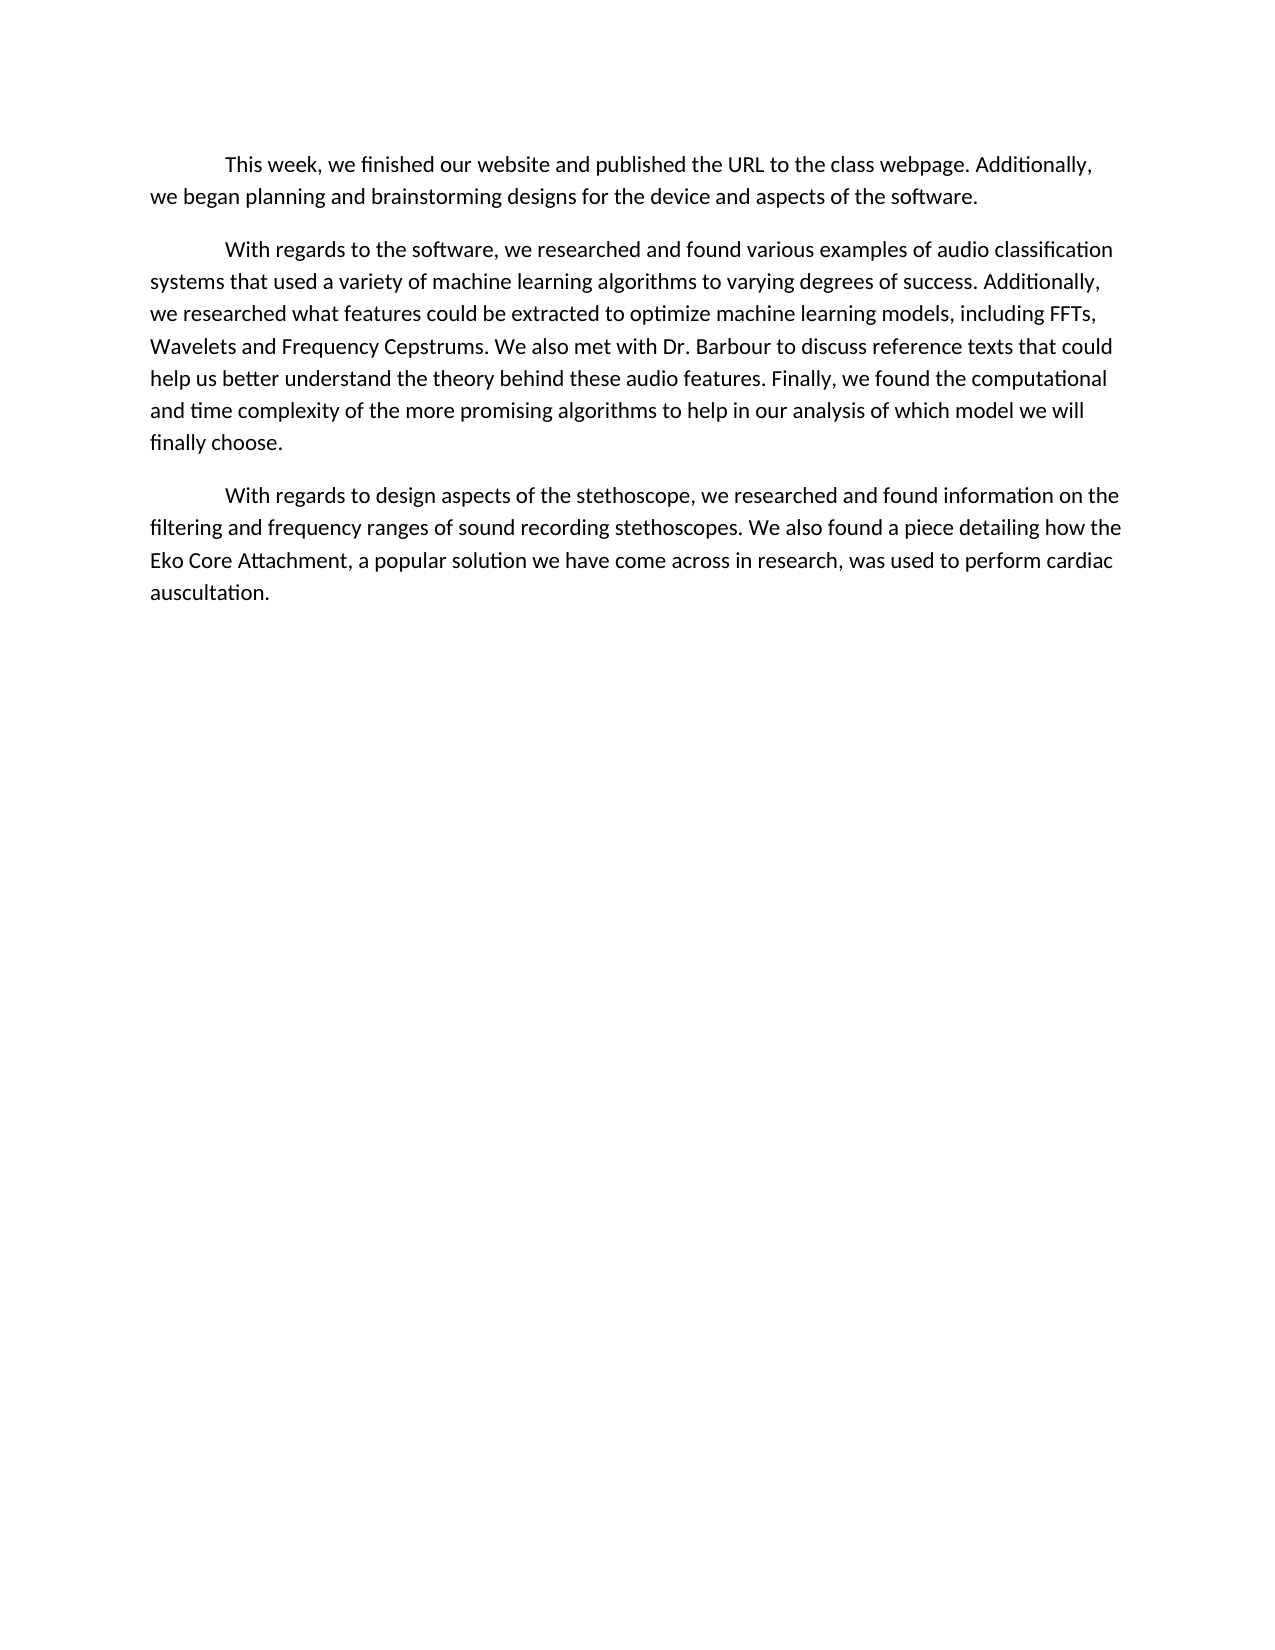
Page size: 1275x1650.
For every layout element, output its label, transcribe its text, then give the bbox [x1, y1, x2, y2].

text With regards to the software, we researched and found various examples of audio classification systems that used a variety of machine learning algorithms to varying degrees of success. Additionally, we researched what features could be extracted to optimize machine learning models, including FFTs, Wavelets and Frequency Cepstrums. We also met with Dr. Barbour to discuss reference texts that could help us better understand the theory behind these audio features. Finally, we found the computational and time complexity of the more promising algorithms to help in our analysis of which model we will finally choose. [150, 235, 1125, 456]
text This week, we finished our website and published the URL to the class webpage. Additionally, we began planning and brainstorming designs for the device and aspects of the software. [150, 150, 1125, 210]
text With regards to design aspects of the stethoscope, we researched and found information on the filtering and frequency ranges of sound recording stethoscopes. We also found a piece detailing how the Eko Core Attachment, a popular solution we have come across in research, was used to perform cardiac auscultation. [150, 481, 1125, 606]
